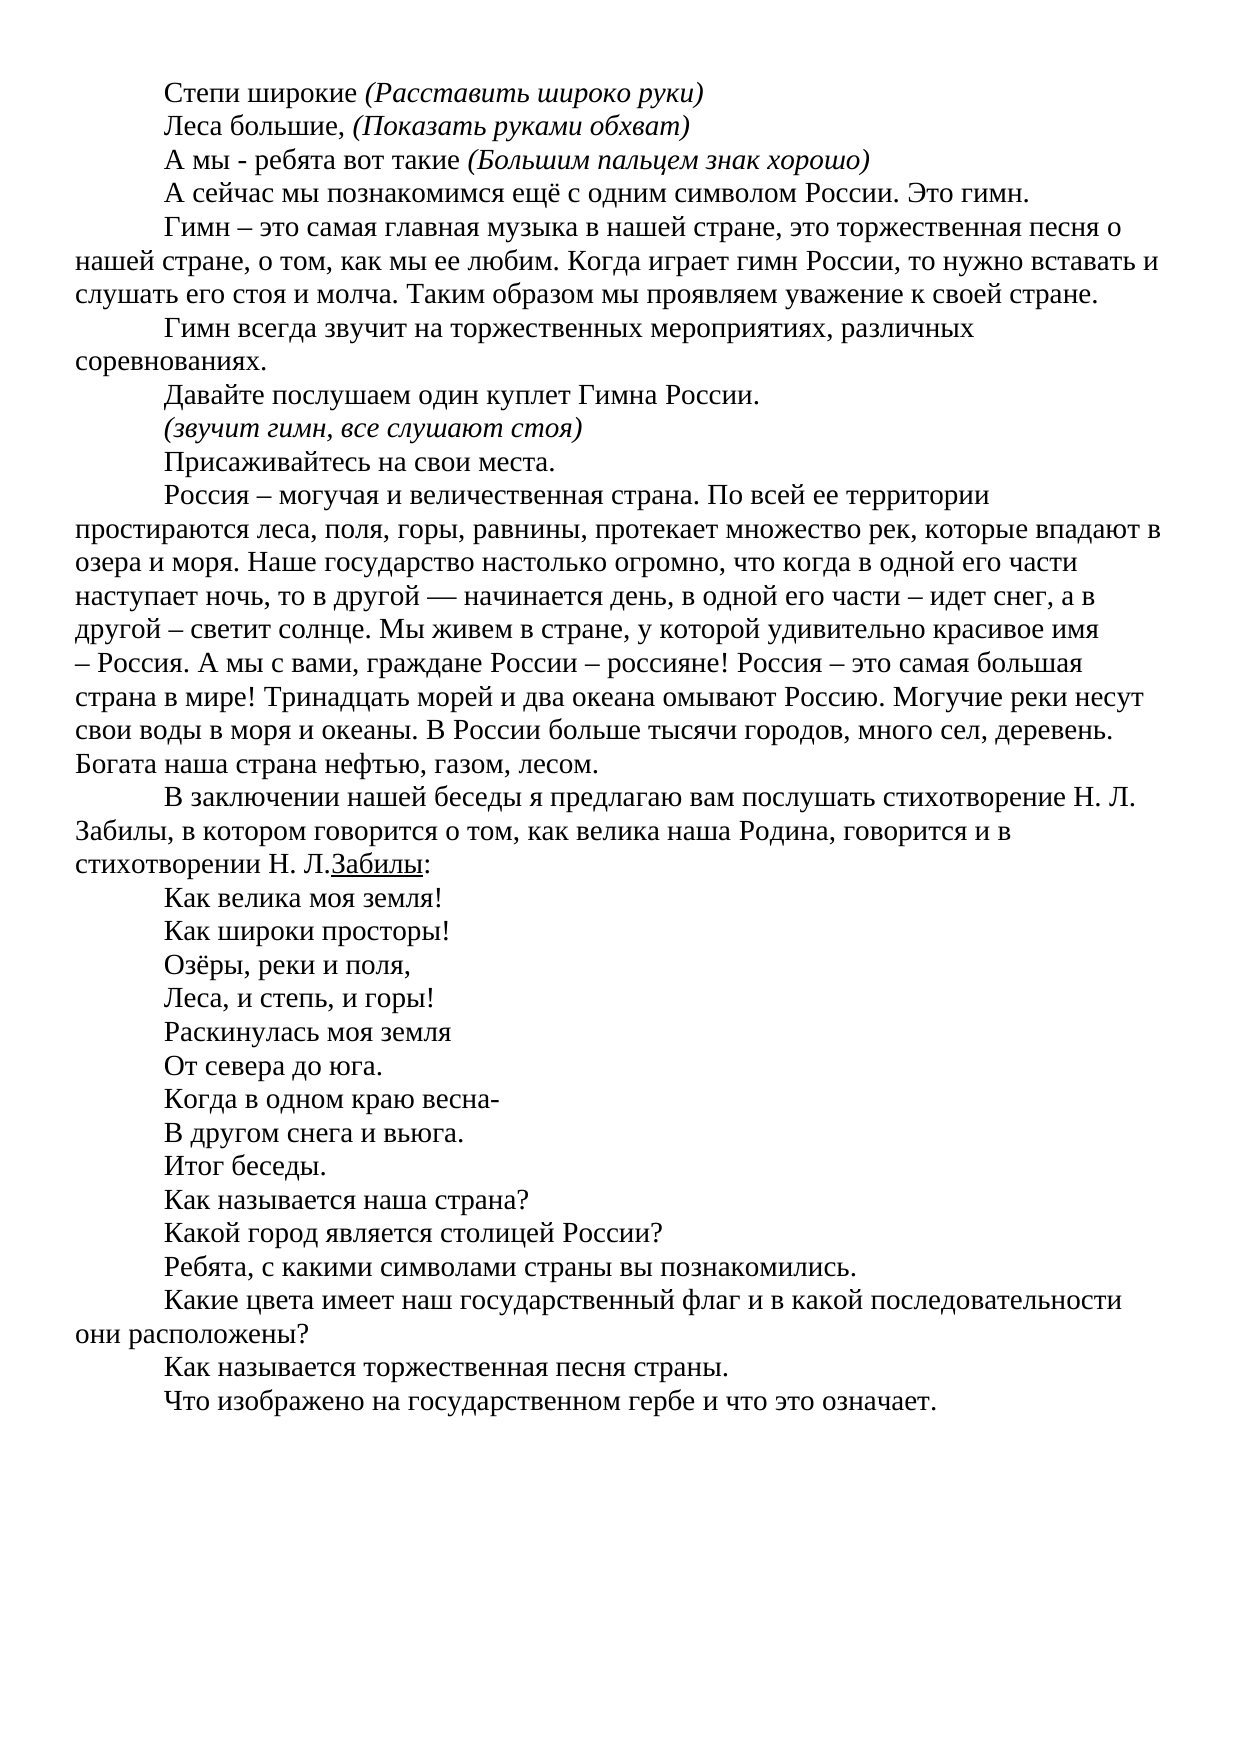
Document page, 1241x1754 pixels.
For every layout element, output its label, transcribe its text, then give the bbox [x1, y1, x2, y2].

text От севера до юга. [75, 1048, 1165, 1081]
text Как широки просторы! [75, 913, 1165, 947]
text Раскинулась моя земля [75, 1014, 1165, 1048]
text Как называется торжественная песня страны. [75, 1349, 1165, 1383]
text (звучит гимн, все слушают стоя) [75, 410, 1165, 444]
text А сейчас мы познакомимся ещё с одним символом России. Это гимн. [75, 176, 1165, 209]
text В заключении нашей беседы я предлагаю вам послушать стихотворение Н. Л. Забилы, в котором говорится о том, как велика наша Родина, говорится и в стихотворении Н. Л.Забилы: [75, 779, 1165, 880]
text Давайте послушаем один куплет Гимна России. [75, 377, 1165, 410]
text Россия – могучая и величественная страна. По всей ее территории простираются леса, поля, горы, равнины, протекает множество рек, которые впадают в озера и моря. Наше государство настолько огромно, что когда в одной его части наступает ночь, то в другой — начинается день, в одной его части – идет снег, а в другой – светит солнце. Мы живем в стране, у которой удивительно красивое имя – Россия. А мы с вами, граждане России – россияне! Россия – это самая большая страна в мире! Тринадцать морей и два океана омывают Россию. Могучие реки несут свои воды в моря и океаны. В России больше тысячи городов, много сел, деревень. Богата наша страна нефтью, газом, лесом. [75, 477, 1165, 779]
text Ребята, с какими символами страны вы познакомились. [75, 1249, 1165, 1282]
text Какой город является столицей России? [75, 1215, 1165, 1249]
text Как велика моя земля! [75, 880, 1165, 913]
text Озёры, реки и поля, [75, 947, 1165, 981]
text В другом снега и вьюга. [75, 1115, 1165, 1148]
text Степи широкие (Расставить широко руки) [75, 75, 1165, 108]
text Итог беседы. [75, 1148, 1165, 1182]
text Гимн – это самая главная музыка в нашей стране, это торжественная песня о нашей стране, о том, как мы ее любим. Когда играет гимн России, то нужно вставать и слушать его стоя и молча. Таким образом мы проявляем уважение к своей стране. [75, 209, 1165, 310]
text Леса, и степь, и горы! [75, 981, 1165, 1014]
text Как называется наша страна? [75, 1182, 1165, 1215]
text Какие цвета имеет наш государственный флаг и в какой последовательности они расположены? [75, 1282, 1165, 1349]
text Присаживайтесь на свои места. [75, 444, 1165, 477]
text Леса большие, (Показать руками обхват) [75, 108, 1165, 142]
text А мы - ребята вот такие (Большим пальцем знак хорошо) [75, 142, 1165, 176]
text Что изображено на государственном гербе и что это означает. [75, 1383, 1165, 1417]
text Когда в одном краю весна- [75, 1081, 1165, 1115]
text Гимн всегда звучит на торжественных мероприятиях, различных соревнованиях. [75, 310, 1165, 377]
